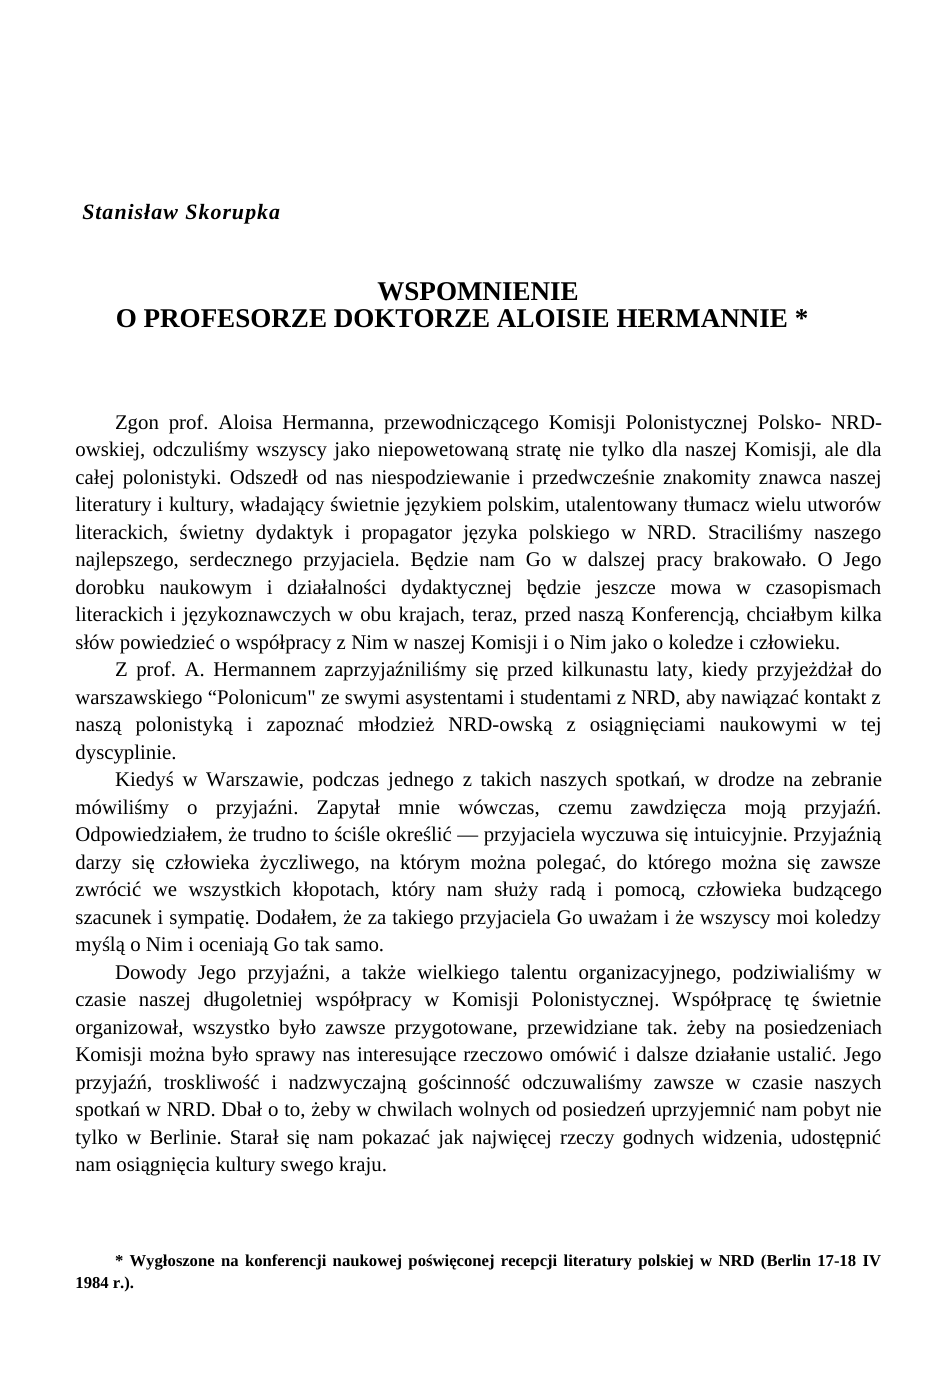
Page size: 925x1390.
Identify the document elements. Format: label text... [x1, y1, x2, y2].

text Kiedyś w Warszawie, podczas jednego z takich naszych spotkań, w drodze na zebranie mówiliśmy o przyjaźni. Zapytał mnie wówczas, czemu zawdzięcza moją przyjaźń. Odpowiedziałem, że trudno to ściśle określić — przyjaciela wyczuwa się intuicyjnie. Przyjaźnią darzy się człowieka życzliwego, na którym można polegać, do którego można się zawsze zwrócić we wszystkich kłopotach, który nam służy radą i pomocą, człowieka budzącego szacunek i sympatię. Dodałem, że za takiego przyjaciela Go uważam i że wszyscy moi koledzy myślą o Nim i oceniają Go tak samo. [75, 765, 883, 957]
text Stanisław Skorupka [82, 202, 280, 223]
text O PROFESORZE DOKTORZE ALOISIE HERMANNIE * [75, 306, 849, 333]
text WSPOMNIENIE [75, 279, 881, 306]
text Z prof. A. Hermannem zaprzyjaźniliśmy się przed kilkunastu laty, kiedy przyjeżdżał do warszawskiego “Polonicum" ze swymi asystentami i studentami z NRD, aby nawiązać kontakt z naszą polonistyką i zapoznać młodzież NRD-owską z osiągnięciami naukowymi w tej dyscyplinie. [75, 655, 883, 765]
text * Wygłoszone na konferencji naukowej poświęconej recepcji literatury polskiej w NRD (Berlin 17-18 IV 1984 r.). [75, 1248, 883, 1292]
text Zgon prof. Aloisa Hermanna, przewodniczącego Komisji Polonistycznej Polsko- NRD-owskiej, odczuliśmy wszyscy jako niepowetowaną stratę nie tylko dla naszej Komisji, ale dla całej polonistyki. Odszedł od nas niespodziewanie i przedwcześnie znakomity znawca naszej literatury i kultury, władający świetnie językiem polskim, utalentowany tłumacz wielu utworów literackich, świetny dydaktyk i propagator języka polskiego w NRD. Straciliśmy naszego najlepszego, serdecznego przyjaciela. Będzie nam Go w dalszej pracy brakowało. O Jego dorobku naukowym i działalności dydaktycznej będzie jeszcze mowa w czasopismach literackich i językoznawczych w obu krajach, teraz, przed naszą Konferencją, chciałbym kilka słów powiedzieć o współpracy z Nim w naszej Komisji i o Nim jako o koledze i człowieku. [75, 407, 883, 655]
text Dowody Jego przyjaźni, a także wielkiego talentu organizacyjnego, podziwialiśmy w czasie naszej długoletniej współpracy w Komisji Polonistycznej. Współpracę tę świetnie organizował, wszystko było zawsze przygotowane, przewidziane tak. żeby na posiedzeniach Komisji można było sprawy nas interesujące rzeczowo omówić i dalsze działanie ustalić. Jego przyjaźń, troskliwość i nadzwyczajną gościnność odczuwaliśmy zawsze w czasie naszych spotkań w NRD. Dbał o to, żeby w chwilach wolnych od posiedzeń uprzyjemnić nam pobyt nie tylko w Berlinie. Starał się nam pokazać jak najwięcej rzeczy godnych widzenia, udostępnić nam osiągnięcia kultury swego kraju. [75, 957, 883, 1177]
